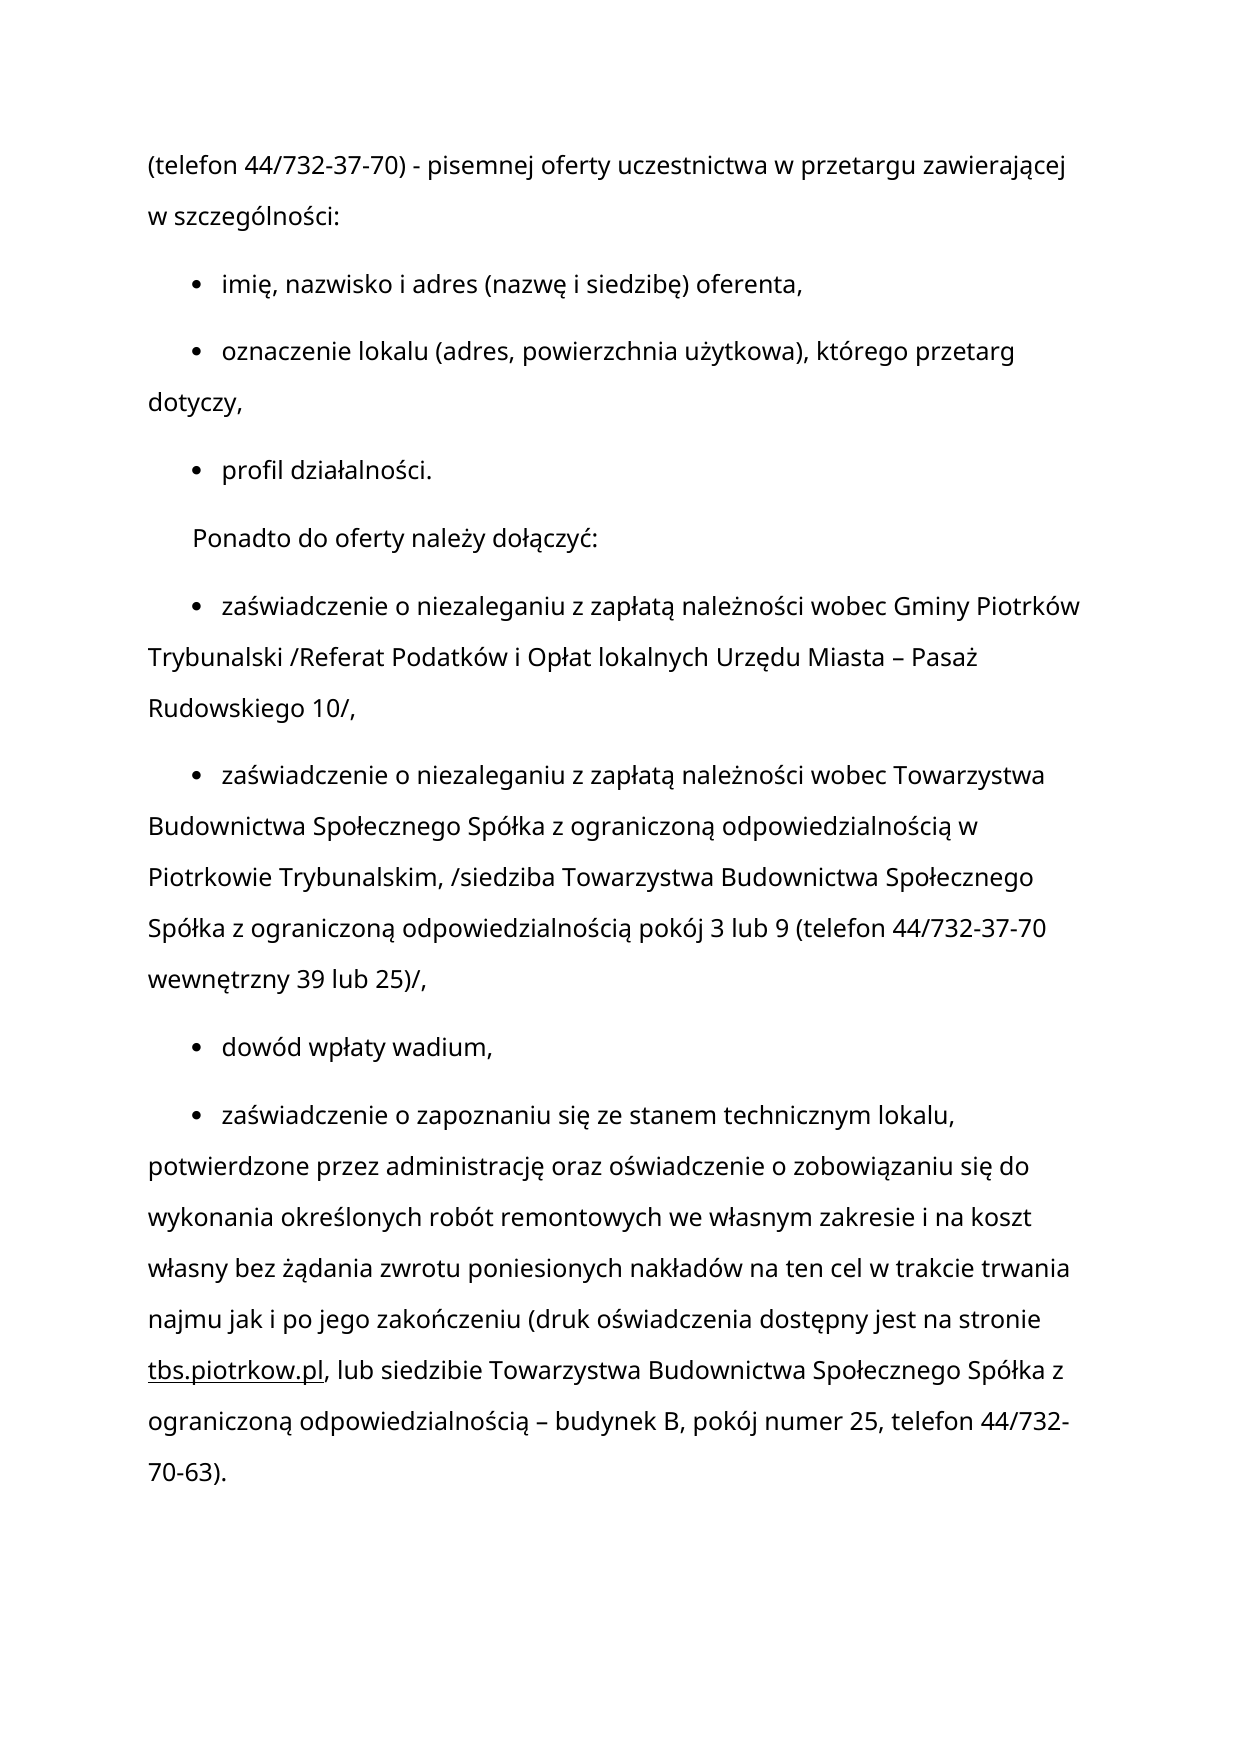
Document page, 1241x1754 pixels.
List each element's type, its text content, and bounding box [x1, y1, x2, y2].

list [148, 148, 1093, 233]
text Ponadto do oferty należy dołączyć: [148, 521, 1093, 554]
list zaświadczenie o niezaleganiu z zapłatą należności wobec Gminy Piotrków Trybunalski /Referat Podatków i Opłat lokalnych Urzędu Miasta – Pasaż Rudowskiego 10/, [148, 588, 1093, 724]
list profil działalności. [148, 453, 1093, 487]
list imię, nazwisko i adres (nazwę i siedzibę) oferenta, [148, 266, 1093, 300]
list oznaczenie lokalu (adres, powierzchnia użytkowa), którego przetarg dotyczy, [148, 334, 1093, 419]
list zaświadczenie o zapoznaniu się ze stanem technicznym lokalu, potwierdzone przez administrację oraz oświadczenie o zobowiązaniu się do wykonania określonych robót remontowych we własnym zakresie i na koszt własny bez żądania zwrotu poniesionych nakładów na ten cel w trakcie trwania najmu jak i po jego zakończeniu (druk oświadczenia dostępny jest na stronie tbs.piotrkow.pl, lub siedzibie Towarzystwa Budownictwa Społecznego Spółka z ograniczoną odpowiedzialnością – budynek B, pokój numer 25, telefon 44/732-70-63). [148, 1098, 1093, 1489]
list dowód wpłaty wadium, [148, 1030, 1093, 1064]
list zaświadczenie o niezaleganiu z zapłatą należności wobec Towarzystwa Budownictwa Społecznego Spółka z ograniczoną odpowiedzialnością w Piotrkowie Trybunalskim, /siedziba Towarzystwa Budownictwa Społecznego Spółka z ograniczoną odpowiedzialnością pokój 3 lub 9 (telefon 44/732-37-70 wewnętrzny 39 lub 25)/, [148, 758, 1093, 996]
